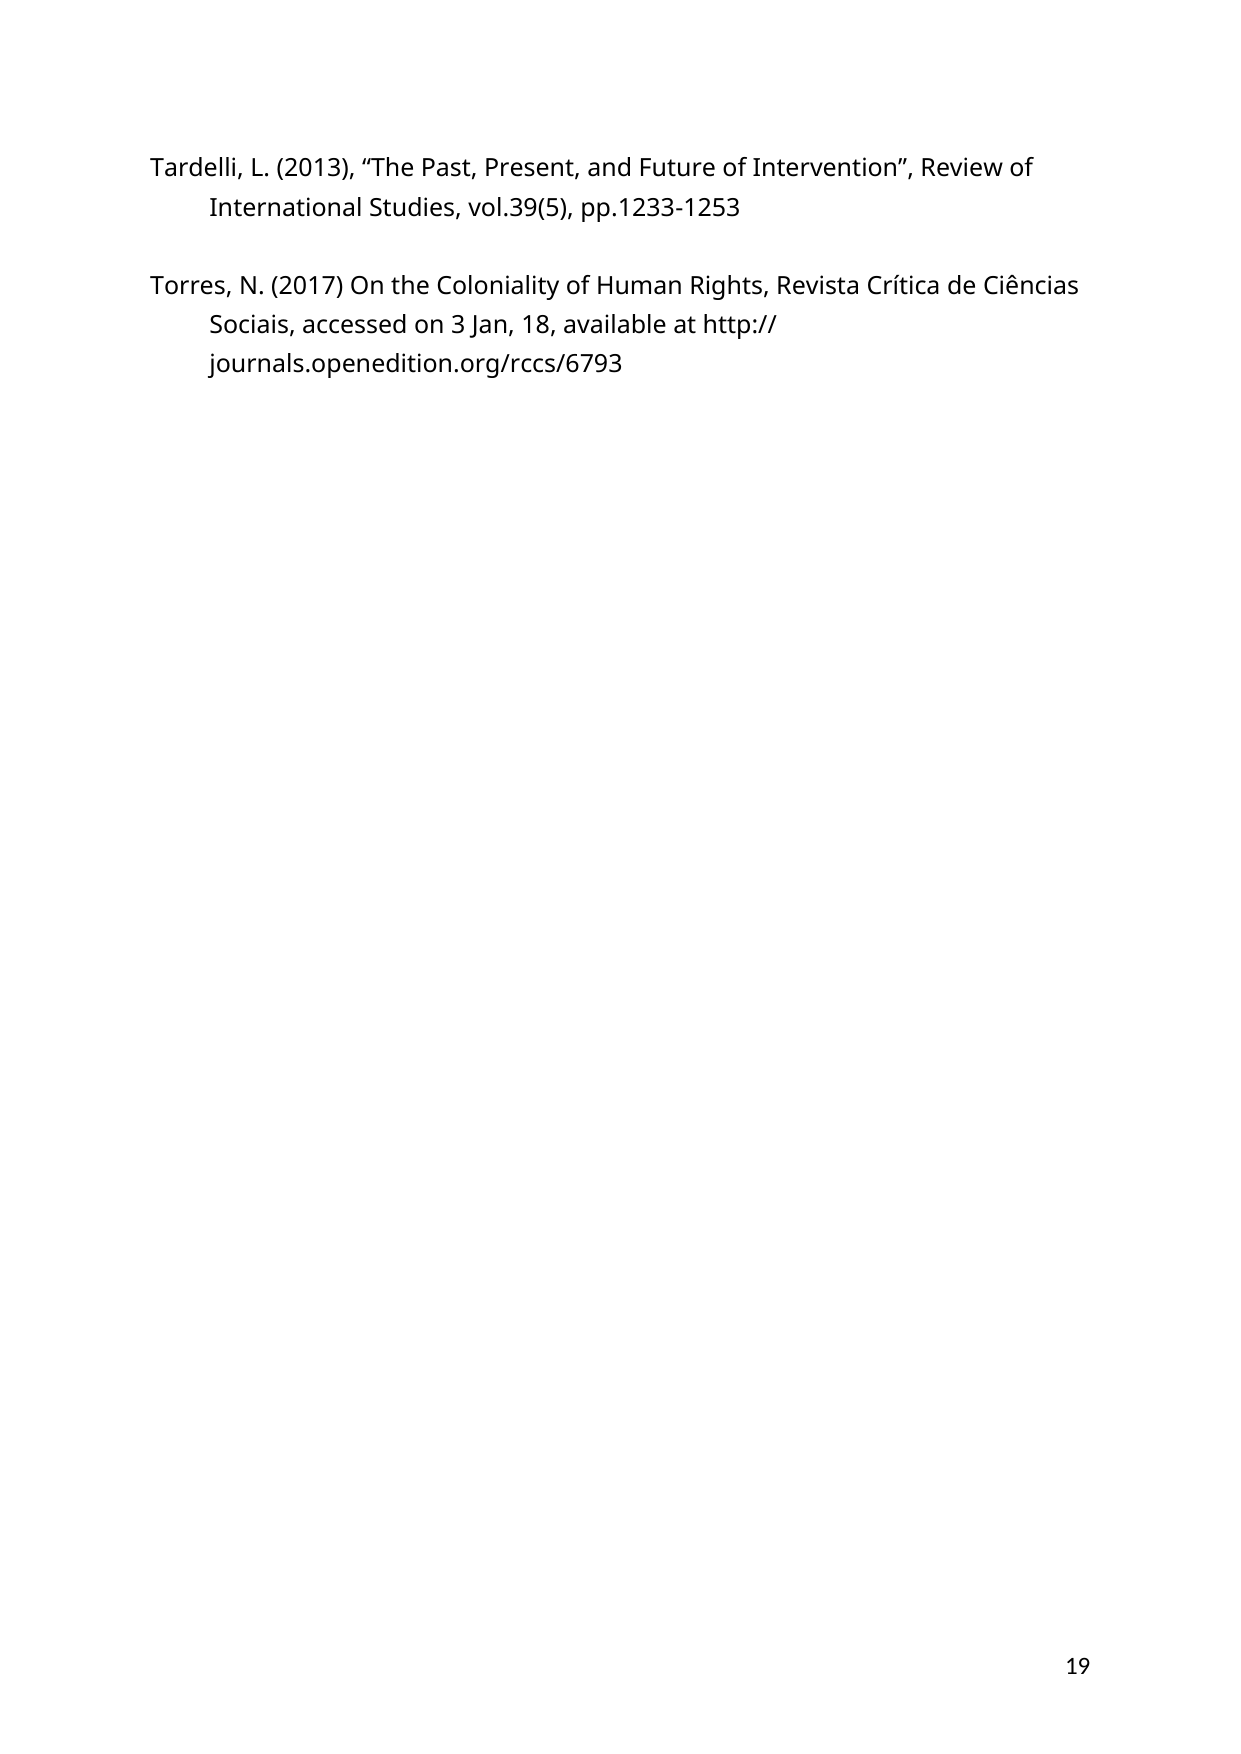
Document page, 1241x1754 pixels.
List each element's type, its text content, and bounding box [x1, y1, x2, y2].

text Tardelli, L. (2013), “The Past, Present, and Future of Intervention”, Review of International Studies, vol.39(5), pp.1233‐1253 [150, 150, 1090, 223]
text Torres, N. (2017) On the Coloniality of Human Rights, Revista Crítica de Ciências Sociais, accessed on 3 Jan, 18, available at http:// journals.openedition.org/rccs/6793 [150, 267, 1090, 380]
